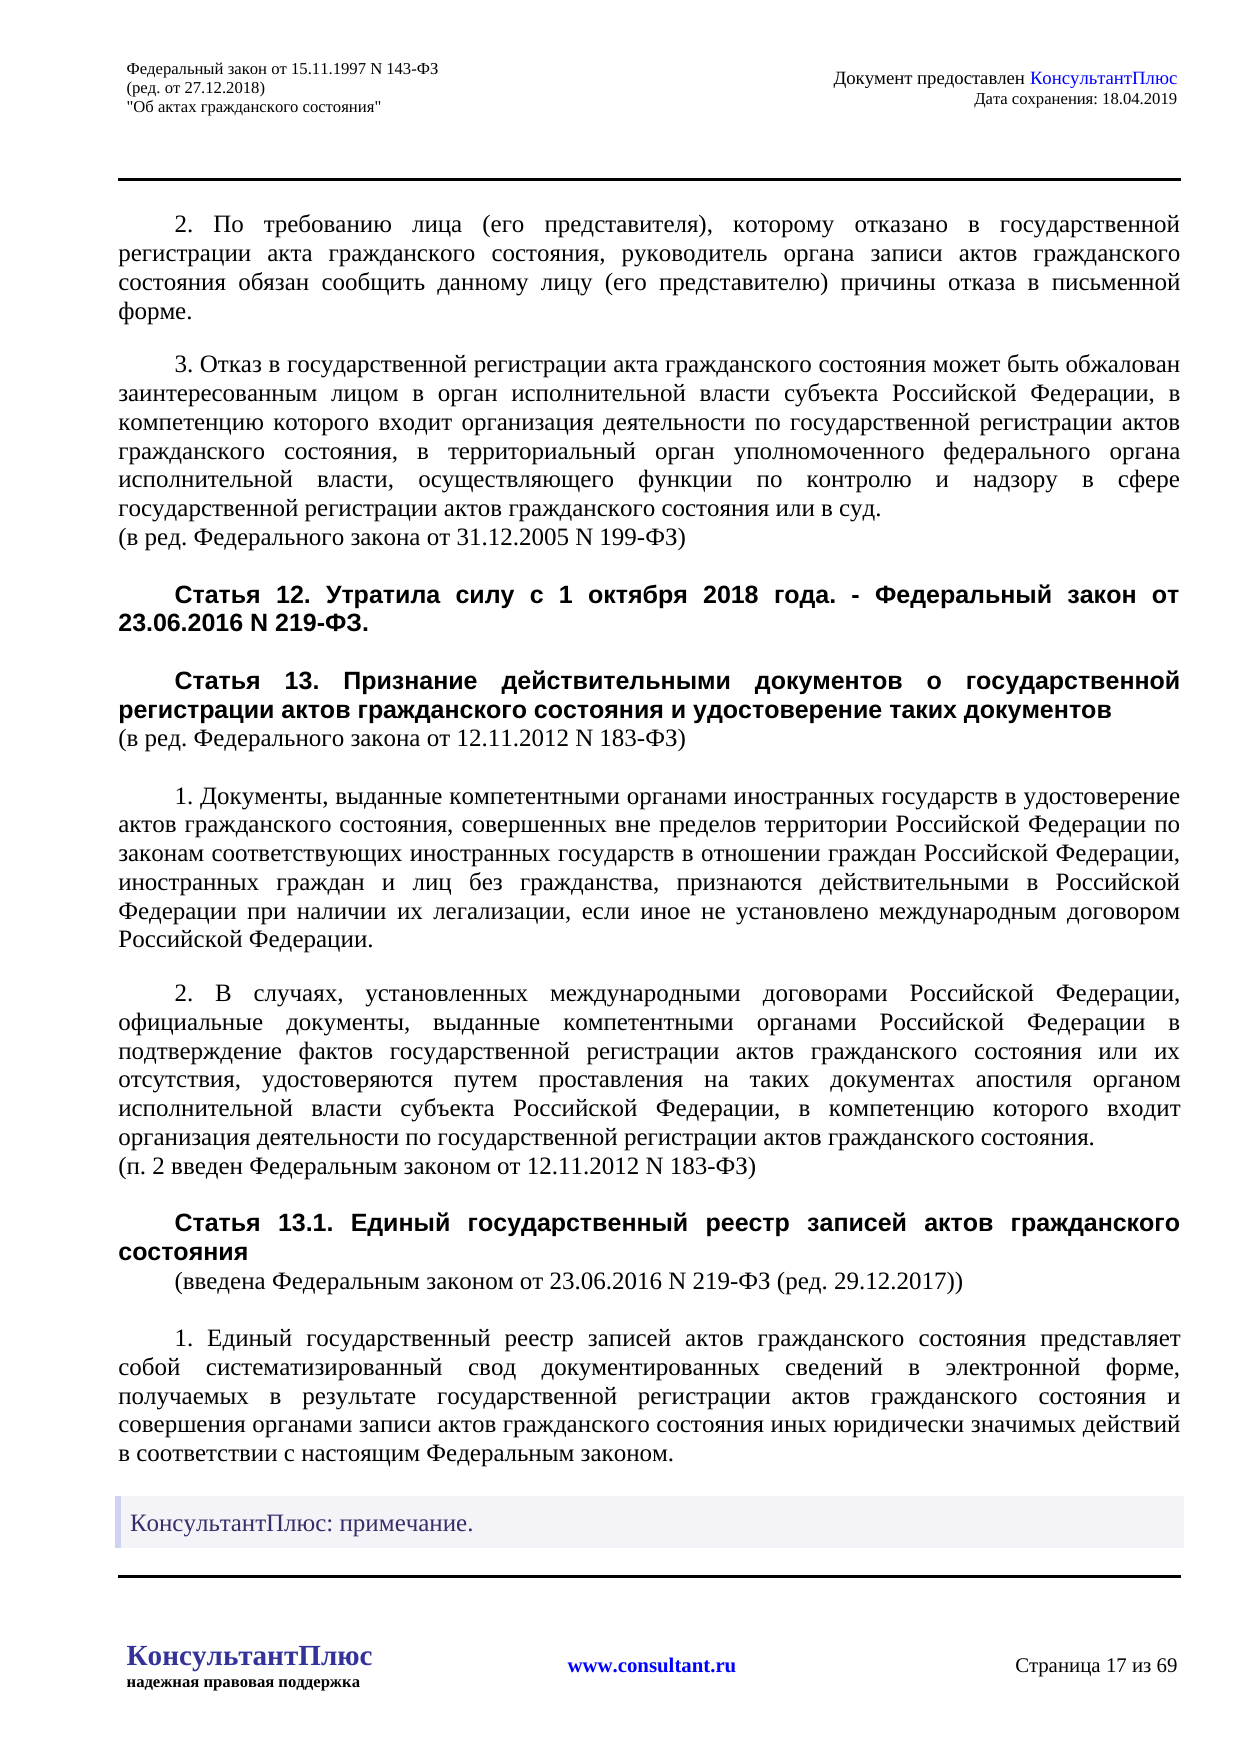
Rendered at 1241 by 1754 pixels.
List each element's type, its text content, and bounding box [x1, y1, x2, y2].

text 1. Единый государственный реестр записей актов гражданского состояния представляет собой систематизированный свод документированных сведений в электронной форме, получаемых в результате государственной регистрации актов гражданского состояния и совершения органами записи актов гражданского состояния иных юридически значимых действий в соответствии с настоящим Федеральным законом. [118, 1323, 1181, 1467]
text (в ред. Федерального закона от 31.12.2005 N 199-ФЗ) [118, 522, 1181, 551]
text (в ред. Федерального закона от 12.11.2012 N 183-ФЗ) [118, 723, 1181, 752]
title Статья 13.1. Единый государственный реестр записей актов гражданского состояния [118, 1208, 1181, 1266]
text 2. По требованию лица (его представителя), которому отказано в государственной регистрации акта гражданского состояния, руководитель органа записи актов гражданского состояния обязан сообщить данному лицу (его представителю) причины отказа в письменной форме. [118, 209, 1181, 324]
title Статья 13. Признание действительными документов о государственной регистрации актов гражданского состояния и удостоверение таких документов [118, 666, 1181, 723]
text 2. В случаях, установленных международными договорами Российской Федерации, официальные документы, выданные компетентными органами Российской Федерации в подтверждение фактов государственной регистрации актов гражданского состояния или их отсутствия, удостоверяются путем проставления на таких документах апостиля органом исполнительной власти субъекта Российской Федерации, в компетенцию которого входит организация деятельности по государственной регистрации актов гражданского состояния. [118, 978, 1181, 1151]
text 1. Документы, выданные компетентными органами иностранных государств в удостоверение актов гражданского состояния, совершенных вне пределов территории Российской Федерации по законам соответствующих иностранных государств в отношении граждан Российской Федерации, иностранных граждан и лиц без гражданства, признаются действительными в Российской Федерации при наличии их легализации, если иное не установлено международным договором Российской Федерации. [118, 781, 1181, 953]
text 3. Отказ в государственной регистрации акта гражданского состояния может быть обжалован заинтересованным лицом в орган исполнительной власти субъекта Российской Федерации, в компетенцию которого входит организация деятельности по государственной регистрации актов гражданского состояния, в территориальный орган уполномоченного федерального органа исполнительной власти, осуществляющего функции по контролю и надзору в сфере государственной регистрации актов гражданского состояния или в суд. [118, 349, 1181, 522]
text (введена Федеральным законом от 23.06.2016 N 219-ФЗ (ред. 29.12.2017)) [118, 1266, 1181, 1294]
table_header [121, 1496, 1178, 1548]
title Статья 12. Утратила силу с 1 октября 2018 года. - Федеральный закон от 23.06.2016 N 219-ФЗ. [118, 579, 1181, 637]
text (п. 2 введен Федеральным законом от 12.11.2012 N 183-ФЗ) [118, 1151, 1181, 1179]
